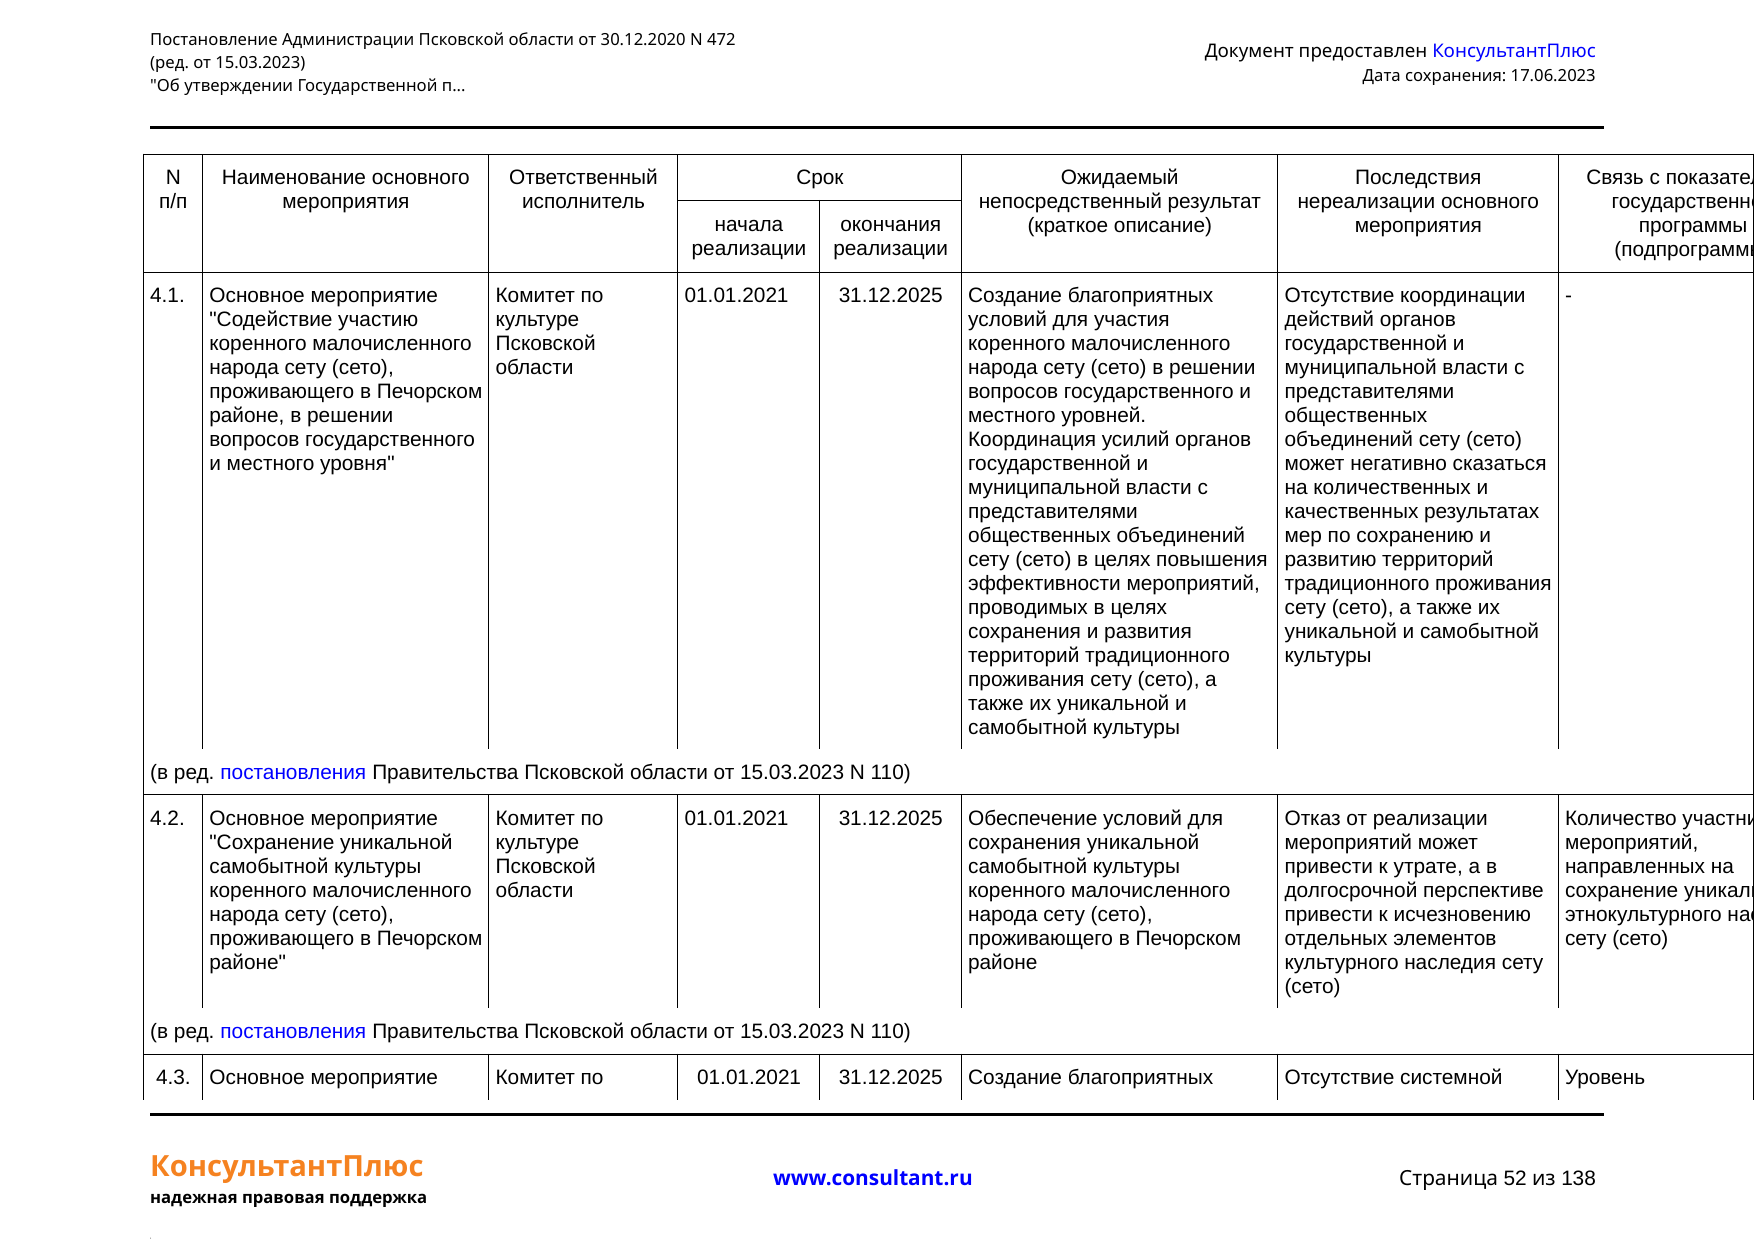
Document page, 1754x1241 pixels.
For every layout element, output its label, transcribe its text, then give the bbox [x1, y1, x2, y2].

table_cell Обеспечение условий для сохранения уникальной самобытной культуры коренного малочисленного народа сету (сето), проживающего в Печорском районе [962, 795, 1277, 1008]
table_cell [1559, 1055, 1753, 1100]
table_cell Отказ от реализации мероприятий может привести к утрате, а в долгосрочной перспективе привести к исчезновению отдельных элементов культурного наследия сету (сето) [1278, 795, 1558, 1008]
table_cell 31.12.2025 [820, 273, 961, 749]
table_cell Комитет по культуре Псковской области [489, 273, 677, 749]
table_header Наименование основного мероприятия [203, 155, 488, 272]
table_cell 01.01.2021 [678, 273, 819, 749]
table_cell (в ред. постановления Правительства Псковской области от 15.03.2023 N 110) [144, 749, 1753, 794]
table_cell 4.2. [144, 795, 202, 1008]
table_cell - [1559, 273, 1753, 749]
table_header Связь с показателями государственной программы (подпрограммы) [1559, 155, 1753, 272]
table_cell Отсутствие координации действий органов государственной и муниципальной власти с представителями общественных объединений сету (сето) может негативно сказаться на количественных и качественных результатах мер по сохранению и развитию территорий традиционного проживания сету (сето), а также их уникальной и самобытной культуры [1278, 273, 1558, 749]
table_cell 4.1. [144, 273, 202, 749]
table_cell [1278, 1055, 1558, 1100]
table_cell 01.01.2021 [678, 795, 819, 1008]
table_cell Основное мероприятие "Сохранение уникальной самобытной культуры коренного малочисленного народа сету (сето), проживающего в Печорском районе" [203, 795, 488, 1008]
table_cell начала реализации [678, 201, 819, 272]
table_cell окончания реализации [820, 201, 961, 272]
table_header N п/п [144, 155, 202, 272]
table_cell 01.01.2021 [678, 1055, 819, 1100]
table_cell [203, 1055, 488, 1100]
table_header Последствия нереализации основного мероприятия [1278, 155, 1558, 272]
table_cell 31.12.2025 [820, 795, 961, 1008]
table_header Ответственный исполнитель [489, 155, 677, 272]
table_cell Комитет по культуре Псковской области [489, 795, 677, 1008]
table_cell 31.12.2025 [820, 1055, 961, 1100]
table_cell 4.3. [144, 1055, 202, 1100]
table_cell Создание благоприятных условий для участия коренного малочисленного народа сету (сето) в решении вопросов государственного и местного уровней. Координация усилий органов государственной и муниципальной власти с представителями общественных объединений сету (сето) в целях повышения эффективности мероприятий, проводимых в целях сохранения и развития территорий традиционного проживания сету (сето), а также их уникальной и самобытной культуры [962, 273, 1277, 749]
table_cell Основное мероприятие "Содействие участию коренного малочисленного народа сету (сето), проживающего в Печорском районе, в решении вопросов государственного и местного уровня" [203, 273, 488, 749]
table_header Ожидаемый непосредственный результат (краткое описание) [962, 155, 1277, 272]
table_cell (в ред. постановления Правительства Псковской области от 15.03.2023 N 110) [144, 1008, 1753, 1053]
table_header Срок [678, 155, 961, 200]
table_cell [962, 1055, 1277, 1100]
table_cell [489, 1055, 677, 1100]
table_cell Количество участников мероприятий, направленных на сохранение уникального этнокультурного наследия сету (сето) [1559, 795, 1753, 1008]
